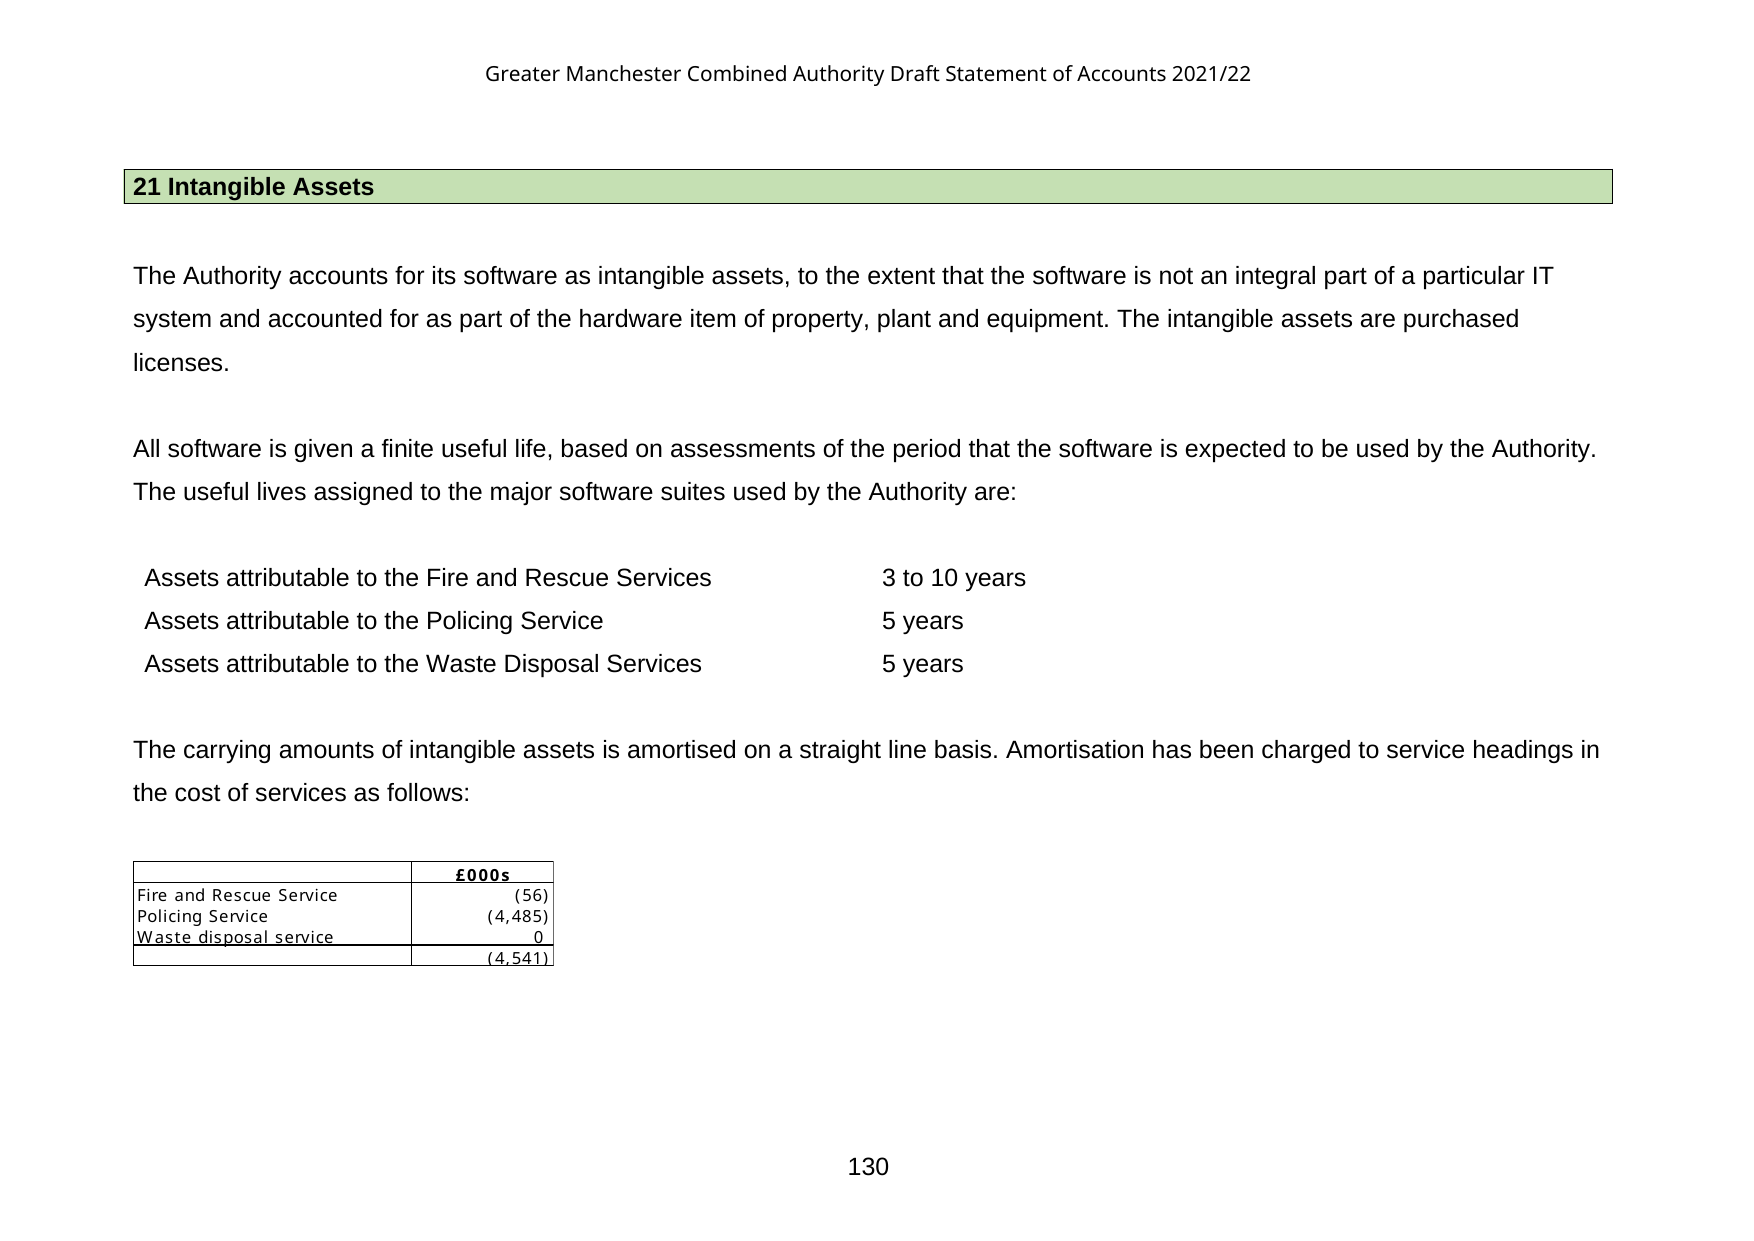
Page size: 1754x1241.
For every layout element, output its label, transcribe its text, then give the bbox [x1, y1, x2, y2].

text All software is given a finite useful life, based on assessments of the period that the software is expected to be used by the Authority. The useful lives assigned to the major software suites used by the Authority are: [133, 434, 1603, 506]
text The Authority accounts for its software as intangible assets, to the extent that the software is not an integral part of a particular IT system and accounted for as part of the hardware item of property, plant and equipment. The intangible assets are purchased licenses. [133, 261, 1603, 376]
table_cell 5 years [871, 649, 1112, 692]
text The carrying amounts of intangible assets is amortised on a straight line basis. Amortisation has been charged to service headings in the cost of services as follows: [133, 735, 1603, 807]
table_cell Assets attributable to the Waste Disposal Services [133, 649, 871, 692]
table_header Assets attributable to the Fire and Rescue Services [133, 563, 871, 606]
table_header 3 to 10 years [871, 563, 1112, 606]
table_cell Assets attributable to the Policing Service [133, 606, 871, 649]
subtitle 21 Intangible Assets [125, 170, 1612, 203]
table_cell 5 years [871, 606, 1112, 649]
